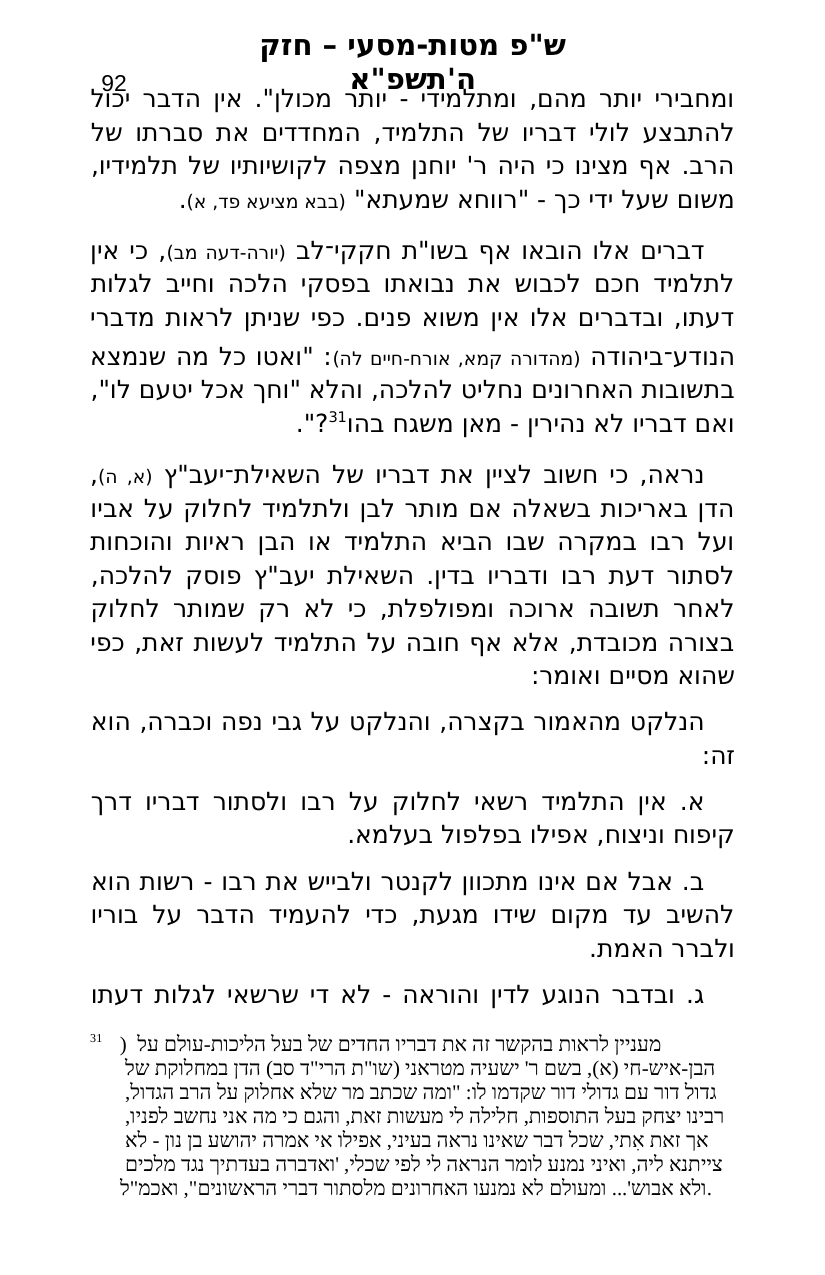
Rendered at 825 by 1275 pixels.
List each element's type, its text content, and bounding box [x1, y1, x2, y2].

text הנלקט מהאמור בקצרה, והנלקט על גבי נפה וכברה, הוא זה: [90, 707, 735, 770]
text נראה, כי חשוב לציין את דבריו של השאילת-יעב"ץ (א, ה), הדן באריכות בשאלה אם מותר לבן ולתלמיד לחלוק על אביו ועל רבו במקרה שבו הביא התלמיד או הבן ראיות והוכחות לסתור דעת רבו ודבריו בדין. השאילת יעב"ץ פוסק להלכה, לאחר תשובה ארוכה ומפולפלת, כי לא רק שמותר לחלוק בצורה מכובדת, אלא אף חובה על התלמיד לעשות זאת, כפי שהוא מסיים ואומר: [90, 455, 735, 691]
text א. אין התלמיד רשאי לחלוק על רבו ולסתור דבריו דרך קיפוח וניצוח, אפילו בפלפול בעלמא. [90, 787, 735, 850]
text ב. אבל אם אינו מתכוון לקנטר ולבייש את רבו - רשות הוא להשיב עד מקום שידו מגעת, כדי להעמיד הדבר על בוריו ולברר האמת. [90, 867, 735, 963]
text דברים אלו הובאו אף בשו"ת חקקי-לב (יורה-דעה מב), כי אין לתלמיד חכם לכבוש את נבואתו בפסקי הלכה וחייב לגלות דעתו, ובדברים אלו אין משוא פנים. כפי שניתן לראות מדברי הנודע-ביהודה (מהדורה קמא, אורח-חיים לה): "ואטו כל מה שנמצא בתשובות האחרונים נחליט להלכה, והלא "וחך אכל יטעם לו", ואם דבריו לא נהירין - מאן משגח בהו?". [90, 231, 735, 438]
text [90, 980, 735, 1009]
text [90, 84, 735, 214]
